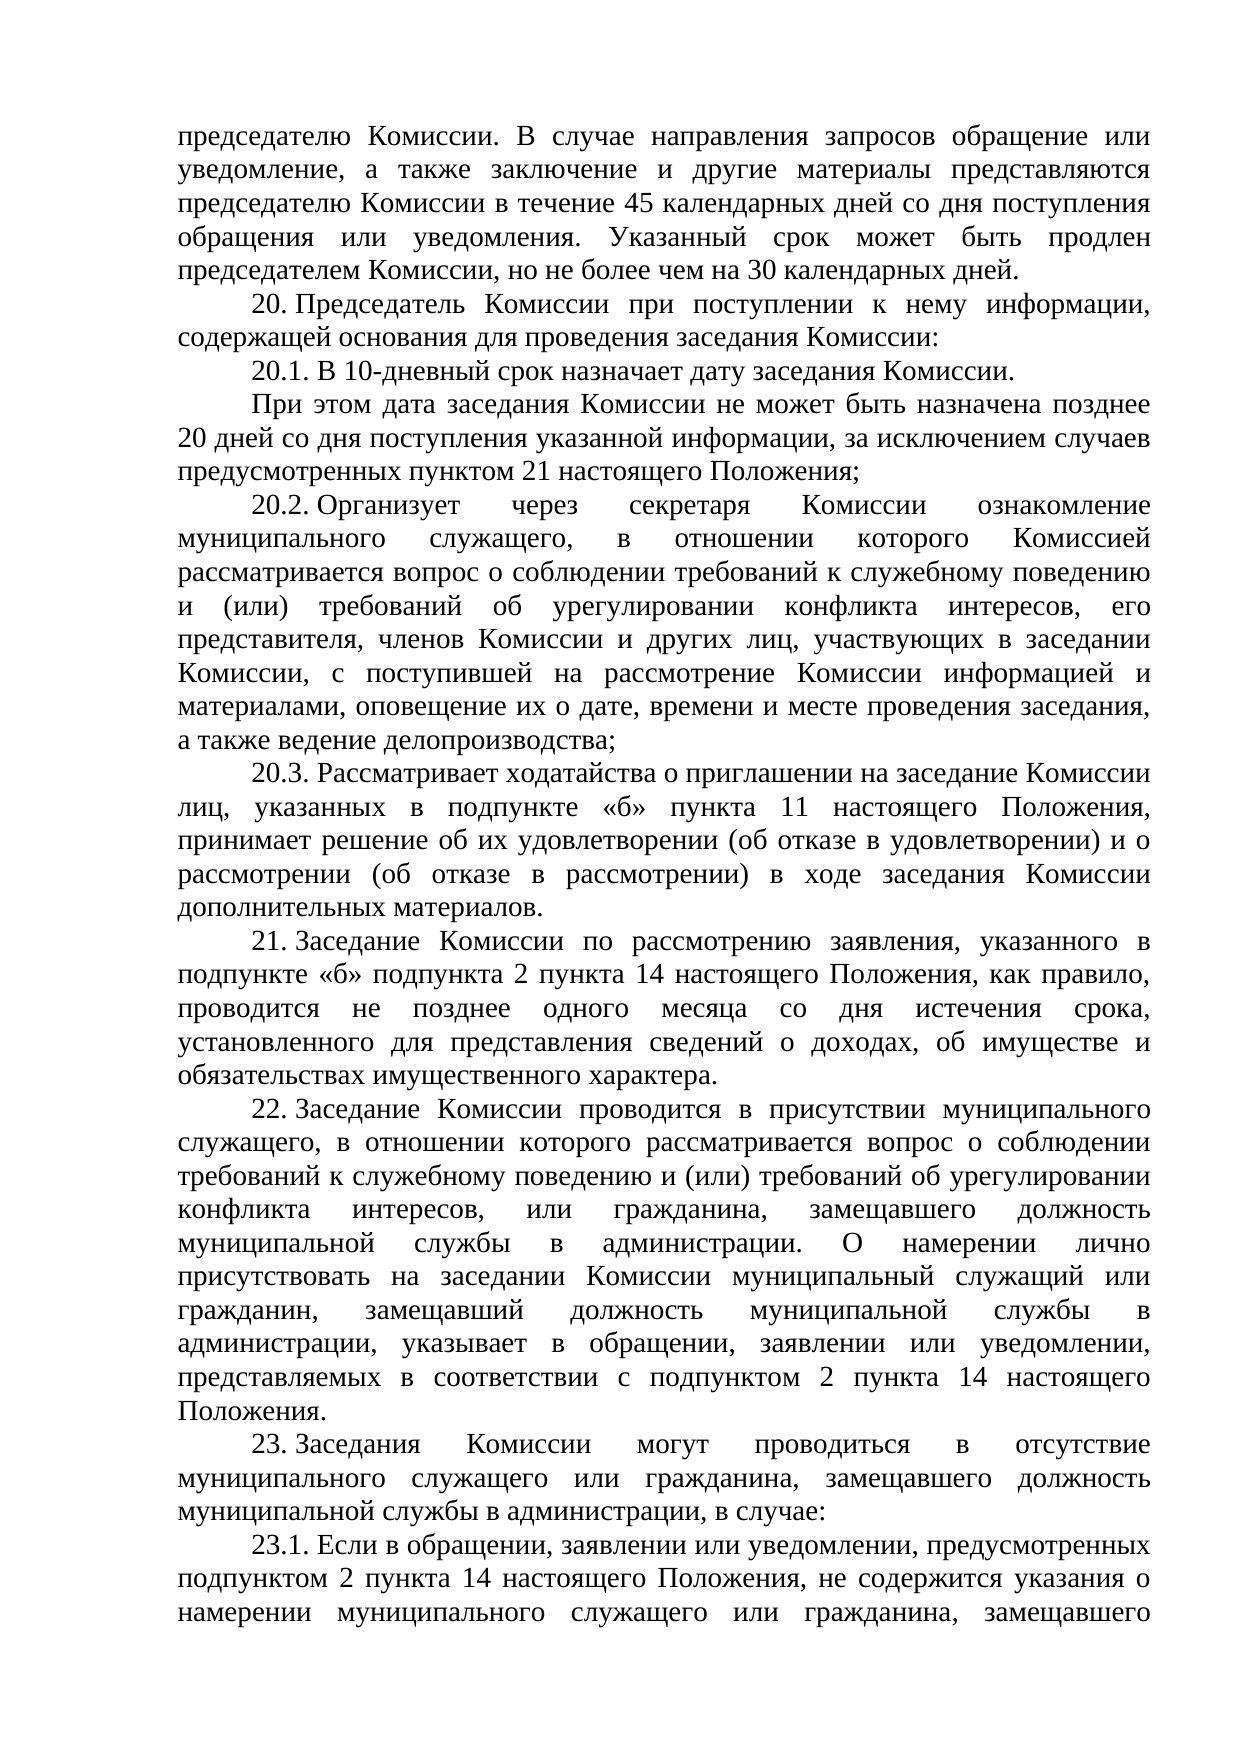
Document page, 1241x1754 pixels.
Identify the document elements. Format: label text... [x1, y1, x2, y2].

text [177, 118, 1152, 286]
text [177, 1527, 1152, 1627]
text 23. Заседания Комиссии могут проводиться в отсутствие муниципального служащего или гражданина, замещавшего должность муниципальной службы в администрации, в случае: [177, 1426, 1152, 1527]
text 20.2. Организует через секретаря Комиссии ознакомление муниципального служащего, в отношении которого Комиссией рассматривается вопрос о соблюдении требований к служебному поведению и (или) требований об урегулировании конфликта интересов, его представителя, членов Комиссии и других лиц, участвующих в заседании Комиссии, с поступившей на рассмотрение Комиссии информацией и материалами, оповещение их о дате, времени и месте проведения заседания, а также ведение делопроизводства; [177, 487, 1152, 755]
text 20.1. В 10-дневный срок назначает дату заседания Комиссии. [177, 353, 1152, 386]
text 22. Заседание Комиссии проводится в присутствии муниципального служащего, в отношении которого рассматривается вопрос о соблюдении требований к служебному поведению и (или) требований об урегулировании конфликта интересов, или гражданина, замещавшего должность муниципальной службы в администрации. О намерении лично присутствовать на заседании Комиссии муниципальный служащий или гражданин, замещавший должность муниципальной службы в администрации, указывает в обращении, заявлении или уведомлении, представляемых в соответствии с подпунктом 2 пункта 14 настоящего Положения. [177, 1091, 1152, 1426]
text При этом дата заседания Комиссии не может быть назначена позднее 20 дней со дня поступления указанной информации, за исключением случаев предусмотренных пунктом 21 настоящего Положения; [177, 386, 1152, 487]
text 20. Председатель Комиссии при поступлении к нему информации, содержащей основания для проведения заседания Комиссии: [177, 286, 1152, 353]
text 20.3. Рассматривает ходатайства о приглашении на заседание Комиссии лиц, указанных в подпункте «б» пункта 11 настоящего Положения, принимает решение об их удовлетворении (об отказе в удовлетворении) и о рассмотрении (об отказе в рассмотрении) в ходе заседания Комиссии дополнительных материалов. [177, 755, 1152, 923]
text 21. Заседание Комиссии по рассмотрению заявления, указанного в подпункте «б» подпункта 2 пункта 14 настоящего Положения, как правило, проводится не позднее одного месяца со дня истечения срока, установленного для представления сведений о доходах, об имуществе и обязательствах имущественного характера. [177, 923, 1152, 1091]
